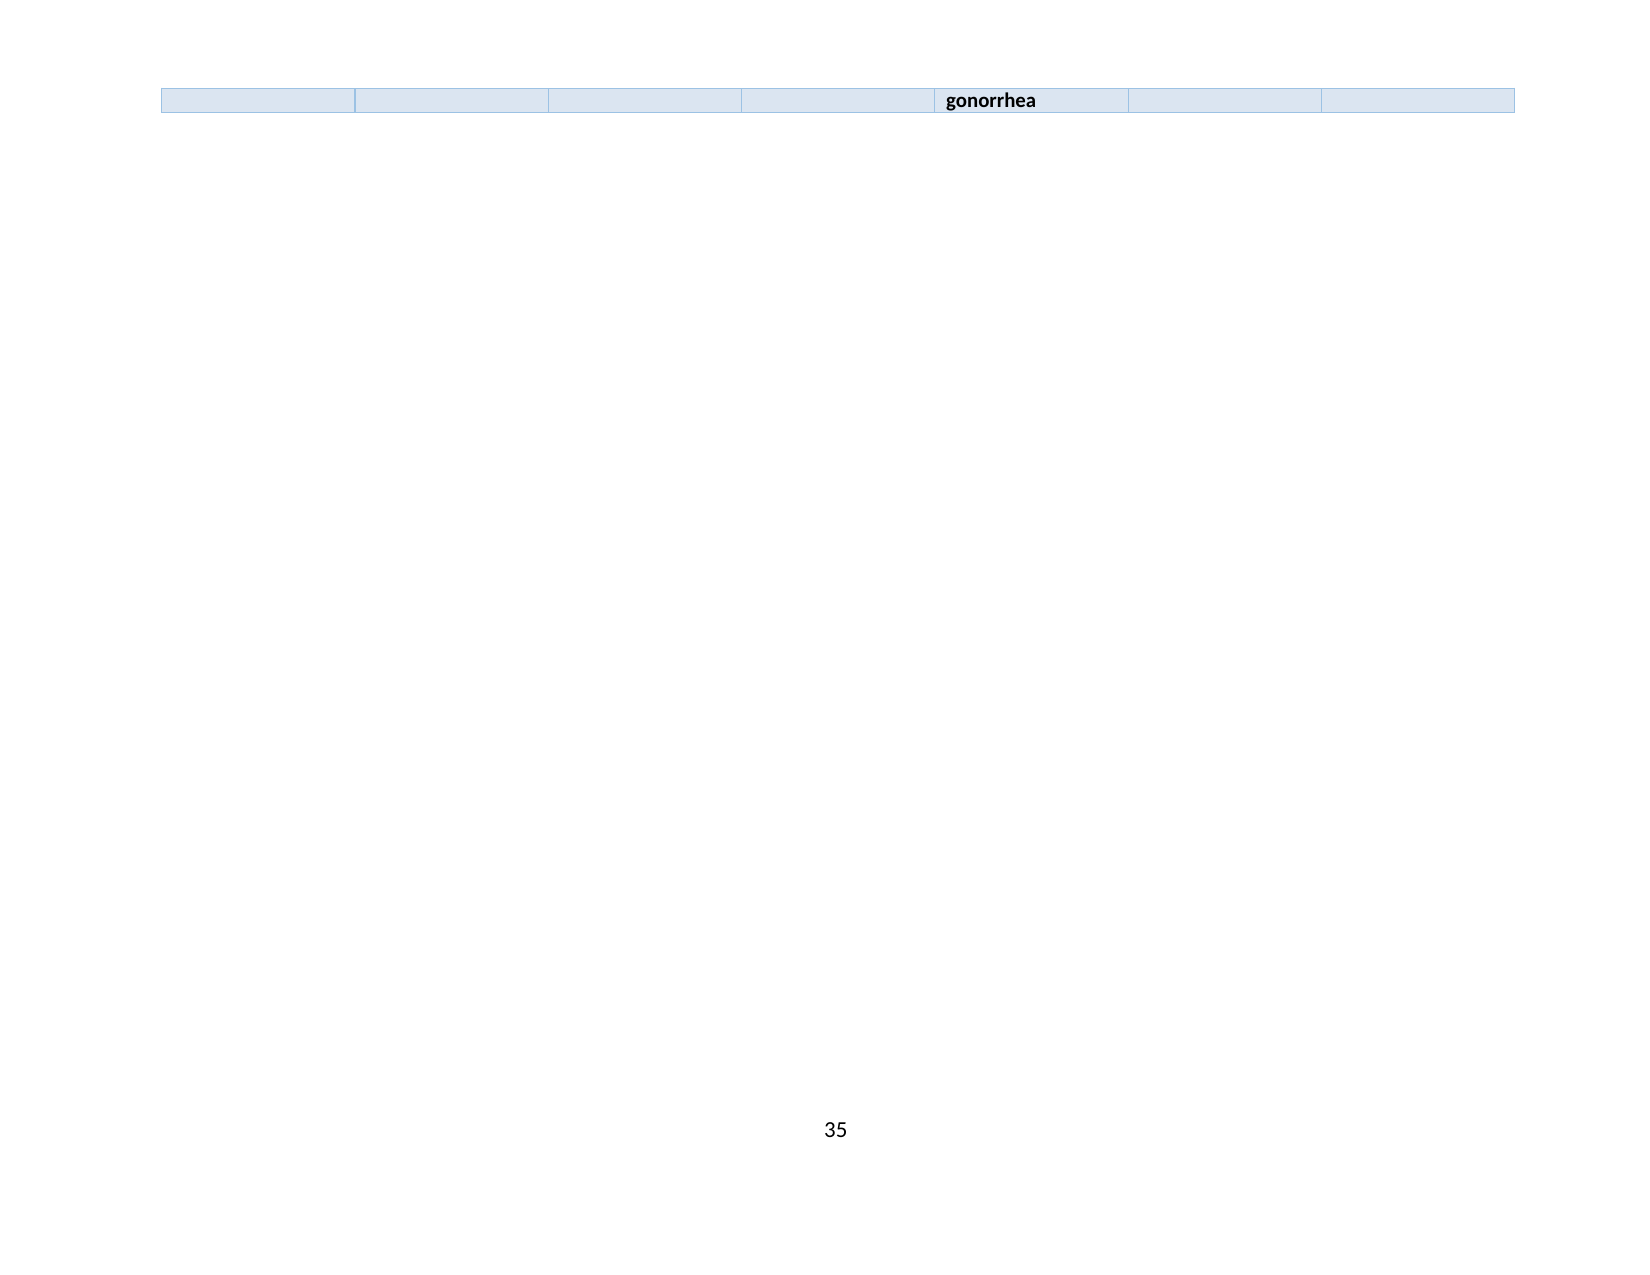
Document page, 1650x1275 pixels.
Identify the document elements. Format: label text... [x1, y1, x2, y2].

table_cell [1129, 89, 1321, 112]
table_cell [549, 89, 741, 112]
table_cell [356, 89, 548, 112]
table_cell CAREWare [1322, 89, 1514, 112]
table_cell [935, 89, 1128, 112]
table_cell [742, 89, 934, 112]
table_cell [162, 89, 354, 112]
